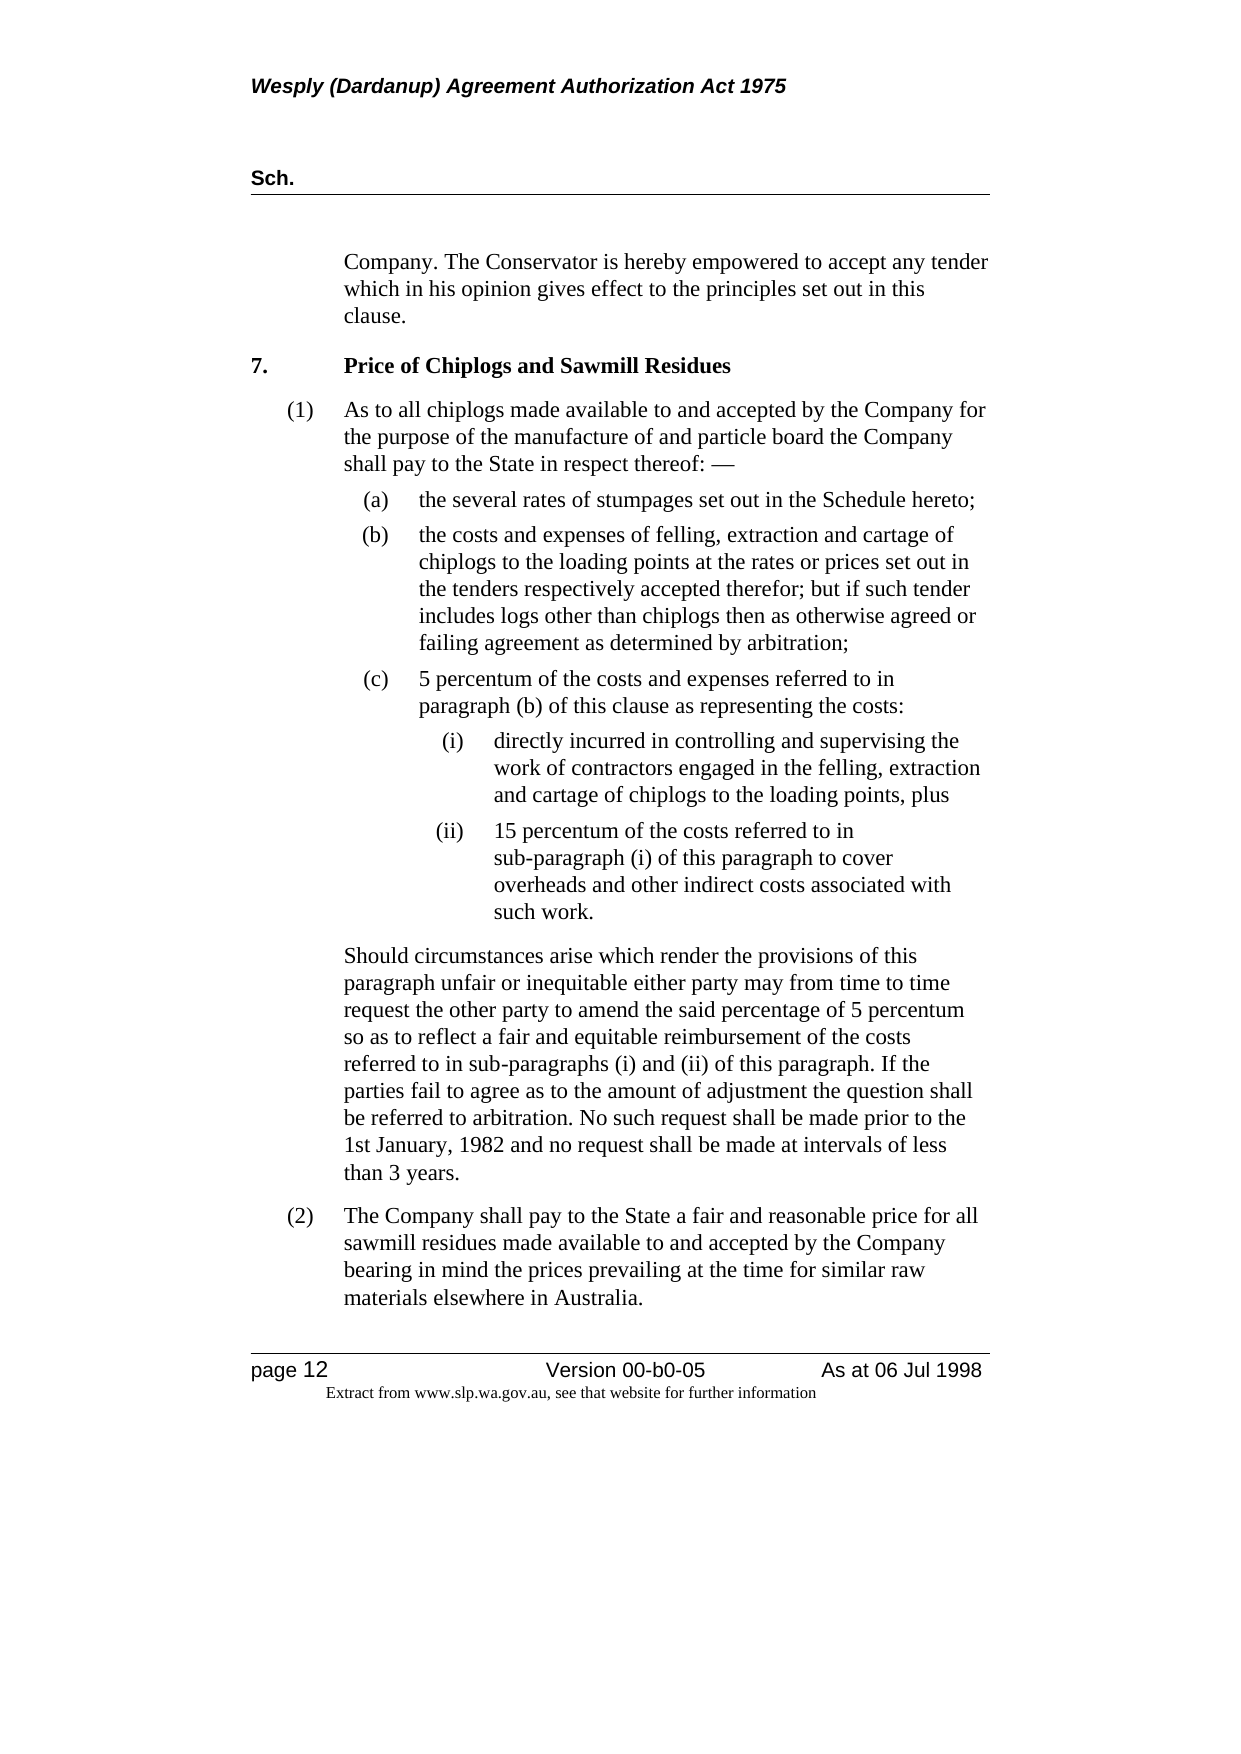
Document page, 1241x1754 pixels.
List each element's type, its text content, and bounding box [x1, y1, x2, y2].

text (a) the several rates of stumpages set out in the Schedule hereto; [251, 485, 990, 512]
text (b) the costs and expenses of felling, extraction and cartage of chiplogs to the loading points at the rates or prices set out in the tenders respectively accepted therefor; but if such tender includes logs other than chiplogs then as otherwise agreed or failing agreement as determined by arbitration; [251, 520, 990, 656]
text (2) The Company shall pay to the State a fair and reasonable price for all sawmill residues made available to and accepted by the Company bearing in mind the prices prevailing at the time for similar raw materials elsewhere in Australia. [251, 1202, 990, 1310]
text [251, 247, 990, 329]
text (i) directly incurred in controlling and supervising the work of contractors engaged in the felling, extraction and cartage of chiplogs to the loading points, plus [251, 727, 990, 808]
text Should circumstances arise which render the provisions of this paragraph unfair or inequitable either party may from time to time request the other party to amend the said percentage of 5 percentum so as to reflect a fair and equitable reimbursement of the costs referred to in sub-paragraphs (i) and (ii) of this paragraph. If the parties fail to agree as to the amount of adjustment the question shall be referred to arbitration. No such request shall be made prior to the 1st January, 1982 and no request shall be made at intervals of less than 3 years. [251, 941, 990, 1185]
subtitle 7. Price of Chiplogs and Sawmill Residues [251, 352, 990, 379]
text (1) As to all chiplogs made available to and accepted by the Company for the purpose of the manufacture of and particle board the Company shall pay to the State in respect thereof: — [251, 395, 990, 477]
text (ii) 15 percentum of the costs referred to in sub-paragraph (i) of this paragraph to cover overheads and other indirect costs associated with such work. [251, 816, 990, 924]
text (c) 5 percentum of the costs and expenses referred to in paragraph (b) of this clause as representing the costs: [251, 664, 990, 718]
